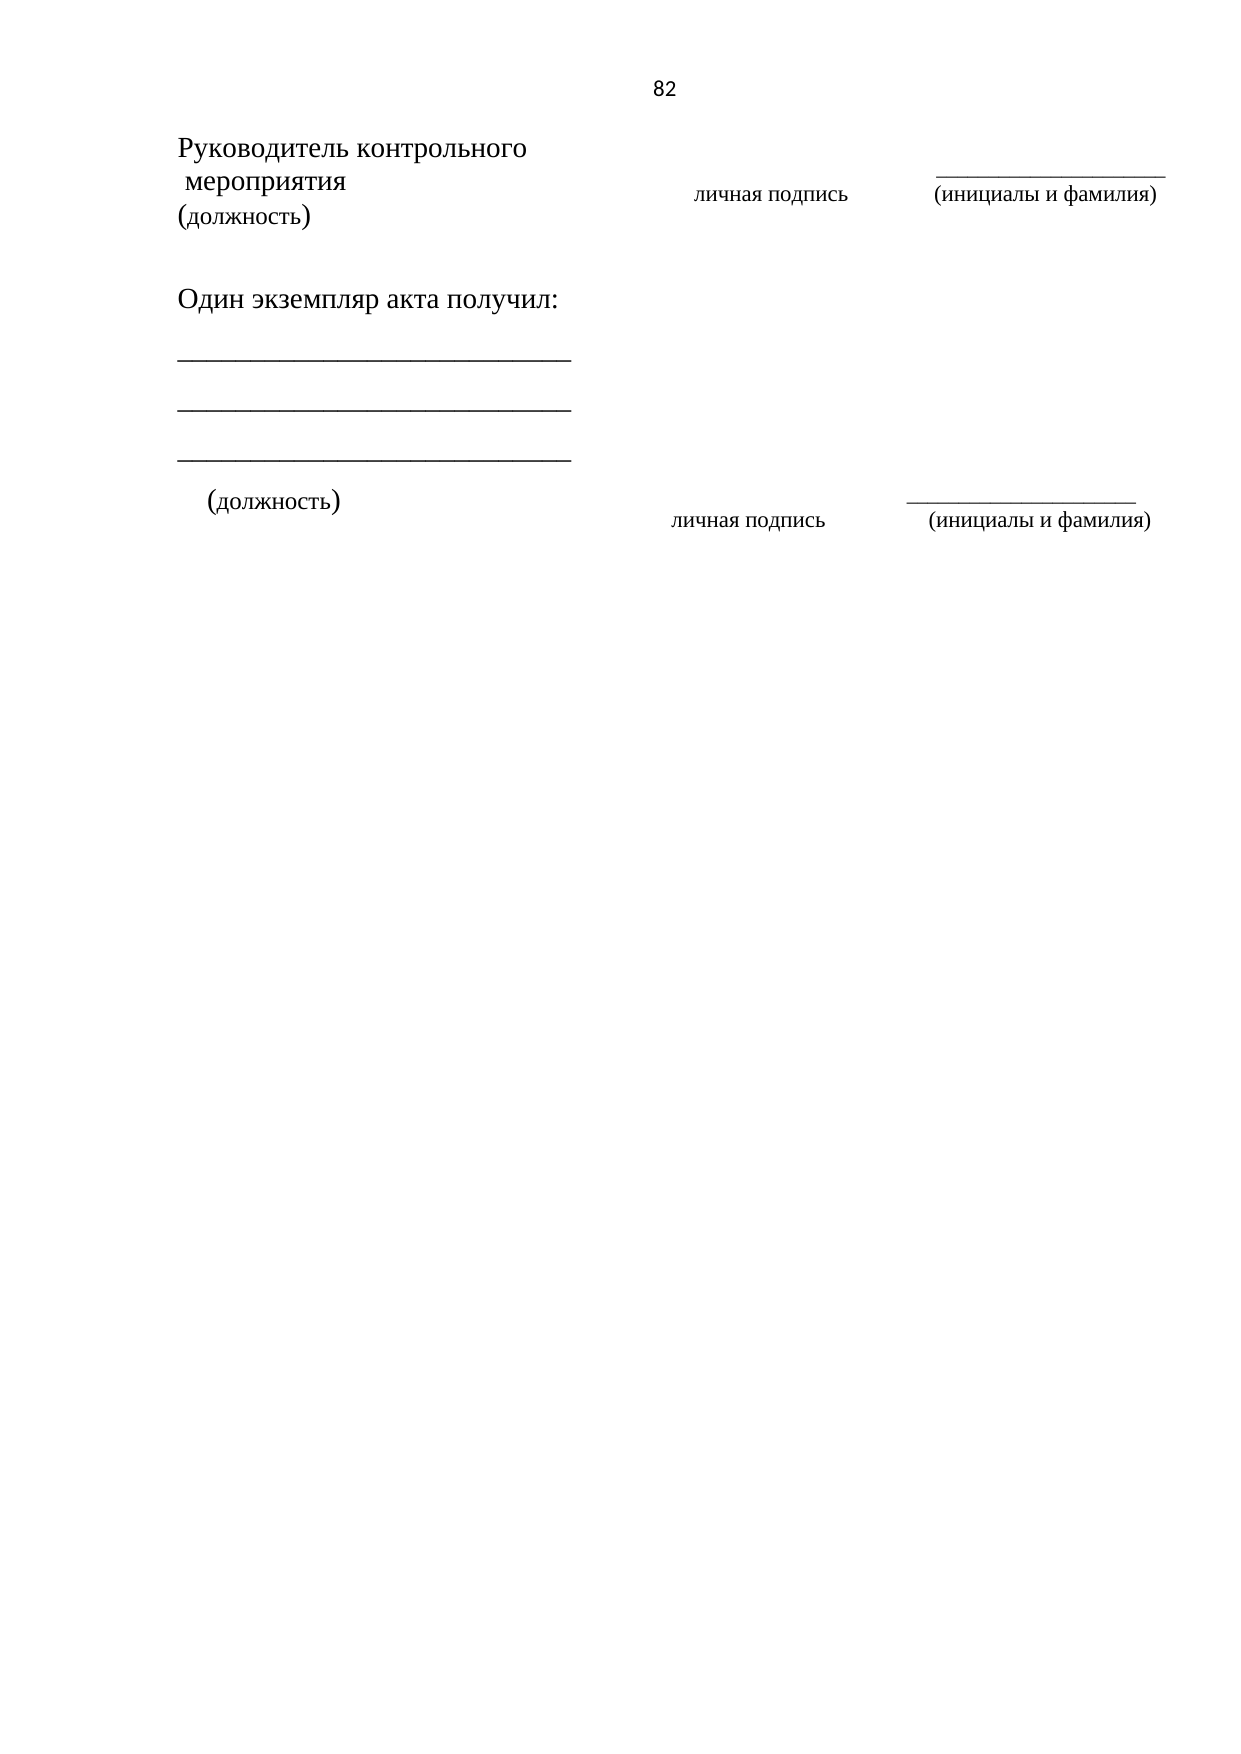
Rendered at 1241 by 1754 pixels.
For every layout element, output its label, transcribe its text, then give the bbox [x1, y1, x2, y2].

text ___________________________ ___________________________ ___________________________ [177, 331, 1152, 465]
table_header (должность) [207, 482, 664, 532]
table_header ______________________ личная подпись (инициалы и фамилия) [694, 130, 1167, 230]
table_header Руководитель контрольного мероприятия (должность) [177, 130, 694, 230]
text Один экземпляр акта получил: [177, 281, 1152, 314]
table_header ______________________ личная подпись (инициалы и фамилия) [664, 482, 1152, 532]
